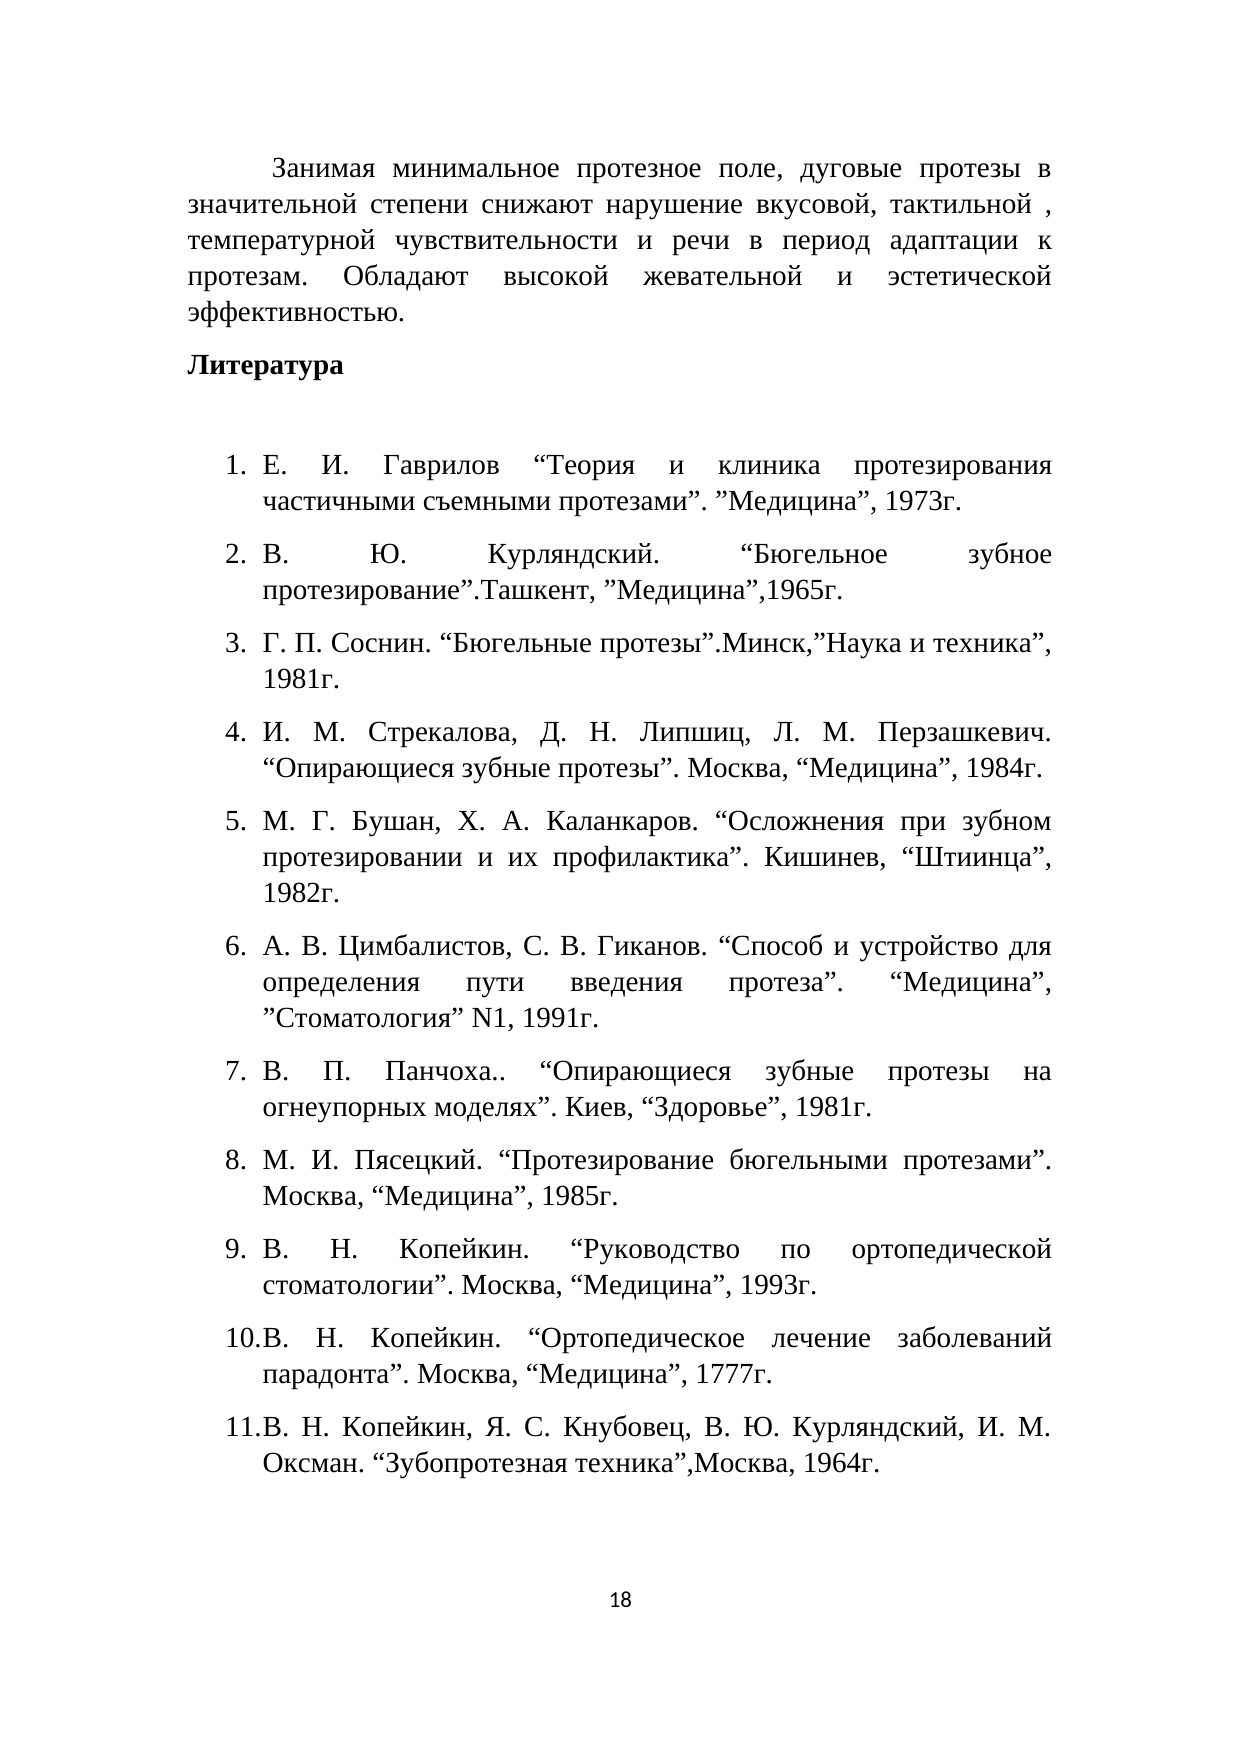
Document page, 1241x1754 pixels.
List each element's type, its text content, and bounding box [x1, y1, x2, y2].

list А. В. Цимбалистов, С. В. Гиканов. “Способ и устройство для определения пути введения протеза”. “Медицина”, ”Стоматология” N1, 1991г. [225, 928, 1053, 1034]
list Г. П. Соснин. “Бюгельные протезы”.Минск,”Наука и техника”, 1981г. [225, 625, 1053, 695]
list В. Ю. Курляндский. “Бюгельное зубное протезирование”.Ташкент, ”Медицина”,1965г. [225, 536, 1053, 606]
list В. Н. Копейкин, Я. С. Кнубовец, В. Ю. Курляндский, И. М. Оксман. “Зубопротезная техника”,Москва, 1964г. [225, 1409, 1053, 1479]
text Занимая минимальное протезное поле, дуговые протезы в значительной степени снижают нарушение вкусовой, тактильной , температурной чувствительности и речи в период адаптации к протезам. Обладают высокой жевательной и эстетической эффективностью. [187, 150, 1053, 328]
subtitle Литература [187, 347, 1053, 381]
list В. Н. Копейкин. “Руководство по ортопедической стоматологии”. Москва, “Медицина”, 1993г. [225, 1231, 1053, 1301]
list Е. И. Гаврилов “Теория и клиника протезирования частичными съемными протезами”. ”Медицина”, 1973г. [225, 447, 1053, 517]
list В. Н. Копейкин. “Ортопедическое лечение заболеваний парадонта”. Москва, “Медицина”, 1777г. [225, 1320, 1053, 1390]
list М. И. Пясецкий. “Протезирование бюгельными протезами”. Москва, “Медицина”, 1985г. [225, 1142, 1053, 1212]
list В. П. Панчоха.. “Опирающиеся зубные протезы на огнеупорных моделях”. Киев, “Здоровье”, 1981г. [225, 1053, 1053, 1123]
list И. М. Стрекалова, Д. Н. Липшиц, Л. М. Перзашкевич. “Опирающиеся зубные протезы”. Москва, “Медицина”, 1984г. [225, 714, 1053, 784]
list М. Г. Бушан, Х. А. Каланкаров. “Осложнения при зубном протезировании и их профилактика”. Кишинев, “Штиинца”, 1982г. [225, 803, 1053, 909]
